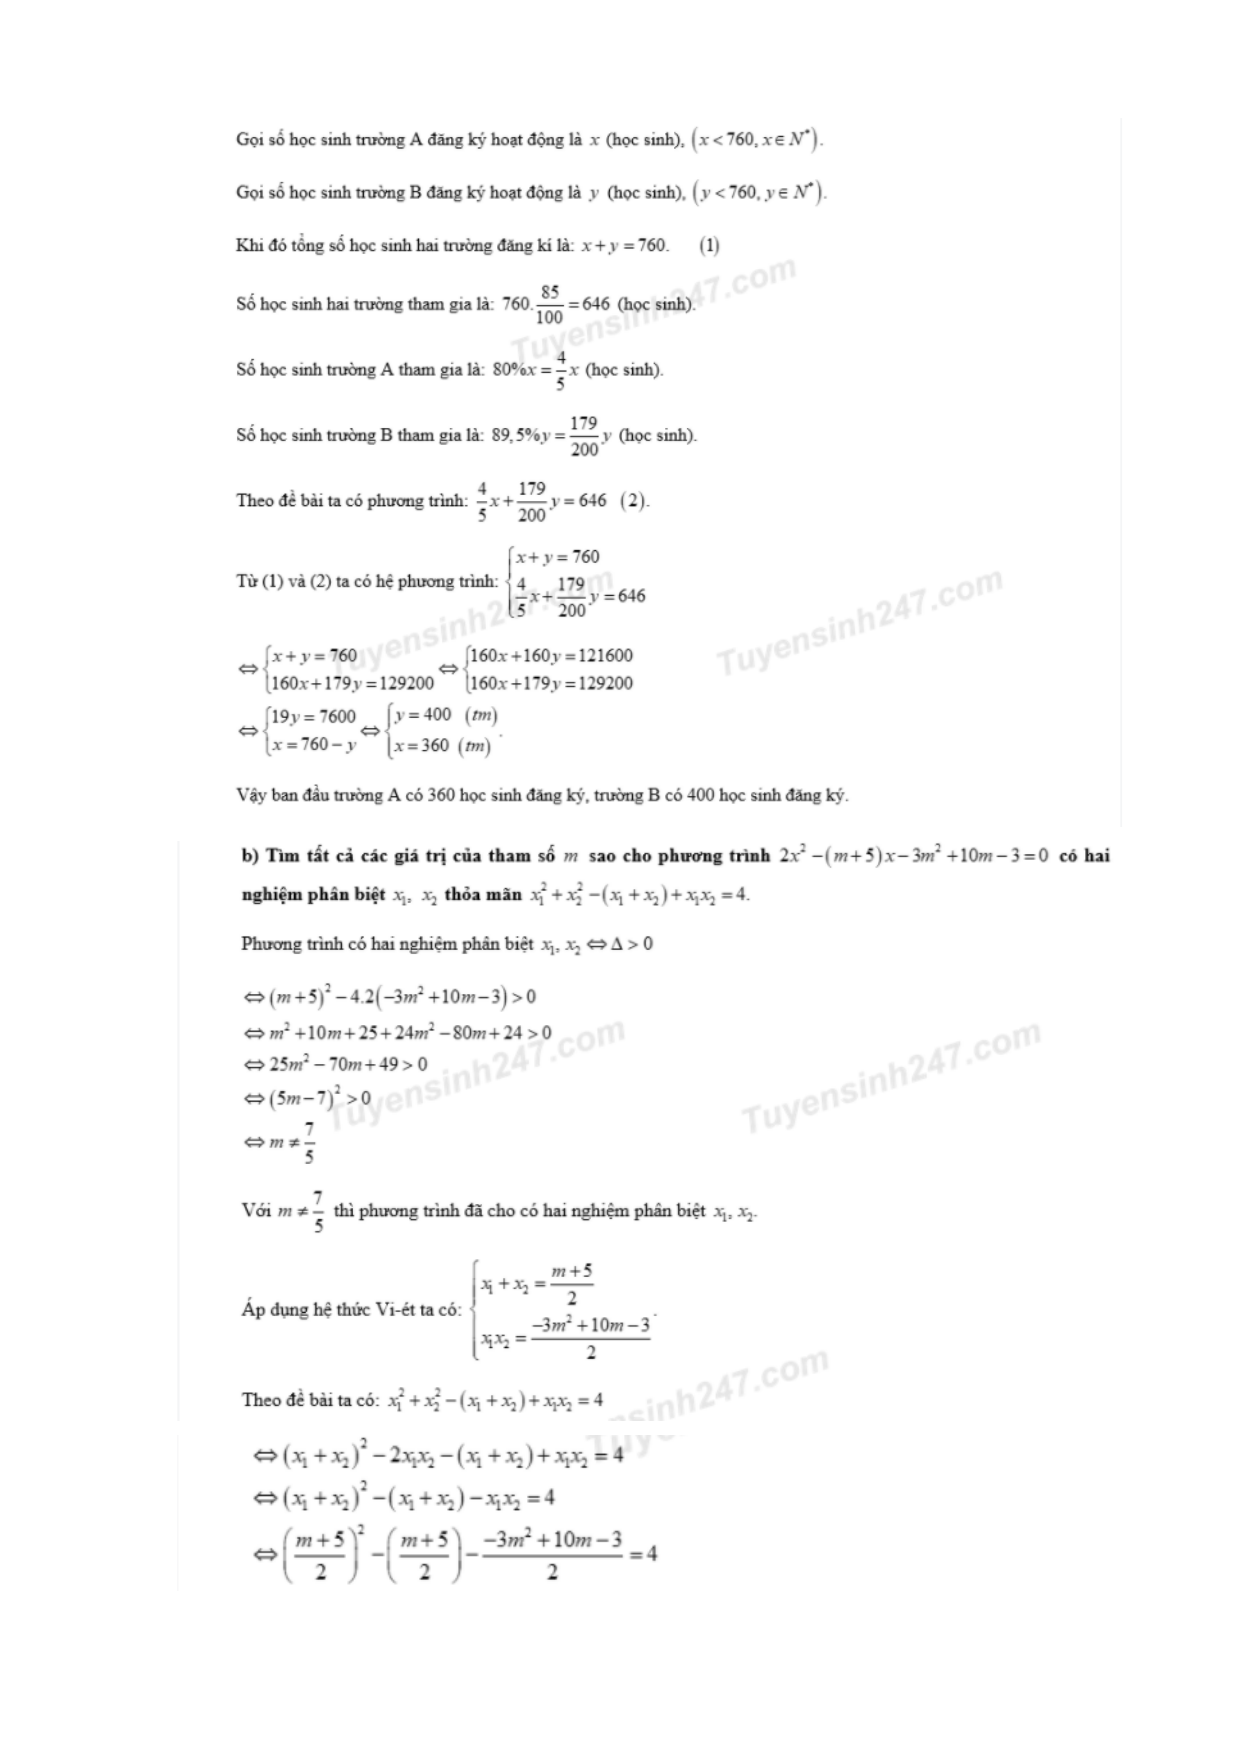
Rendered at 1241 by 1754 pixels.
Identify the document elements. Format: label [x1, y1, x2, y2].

picture [177, 1435, 731, 1591]
picture [177, 118, 1123, 827]
picture [177, 841, 1123, 1421]
